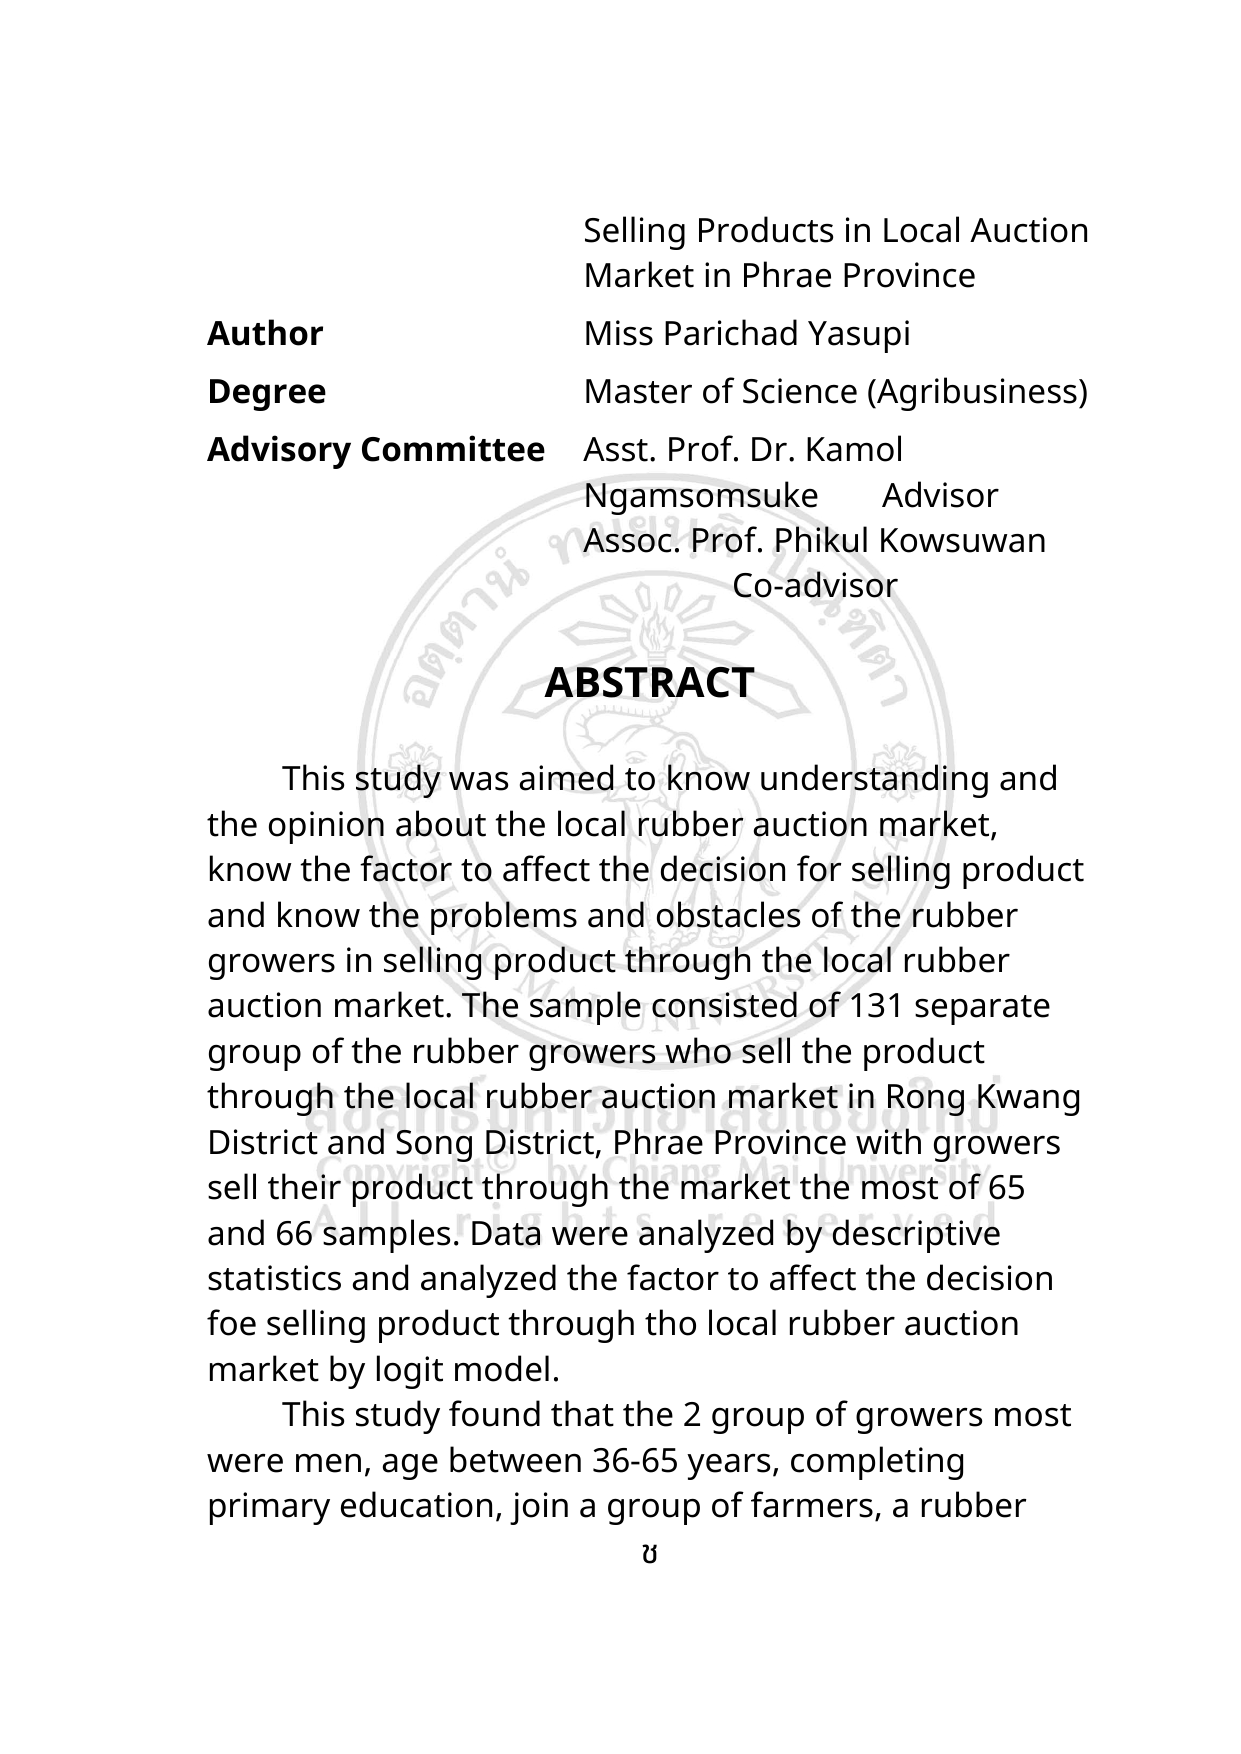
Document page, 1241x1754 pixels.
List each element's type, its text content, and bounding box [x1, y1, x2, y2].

picture [206, 241, 1093, 1494]
text Degree Master of Science (Agribusiness) [207, 368, 1092, 413]
text Assoc. Prof. Phikul Kowsuwan Co-advisor [207, 517, 1092, 608]
text This study was aimed to know understanding and the opinion about the local rubber auction market, know the factor to affect the decision for selling product and know the problems and obstacles of the rubber growers in selling product through the local rubber auction market. The sample consisted of 131 separate group of the rubber growers who sell the product through the local rubber auction market in Rong Kwang District and Song District, Phrae Province with growers sell their product through the market the most of 65 and 66 samples. Data were analyzed by descriptive statistics and analyzed the factor to affect the decision foe selling product through tho local rubber auction market by logit model. [207, 755, 1092, 1391]
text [207, 1391, 1092, 1527]
text ABSTRACT [207, 653, 1092, 710]
text Advisory Committee Asst. Prof. Dr. Kamol Ngamsomsuke Advisor [207, 426, 1092, 517]
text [207, 207, 1092, 298]
text Author Miss Parichad Yasupi [207, 310, 1092, 356]
